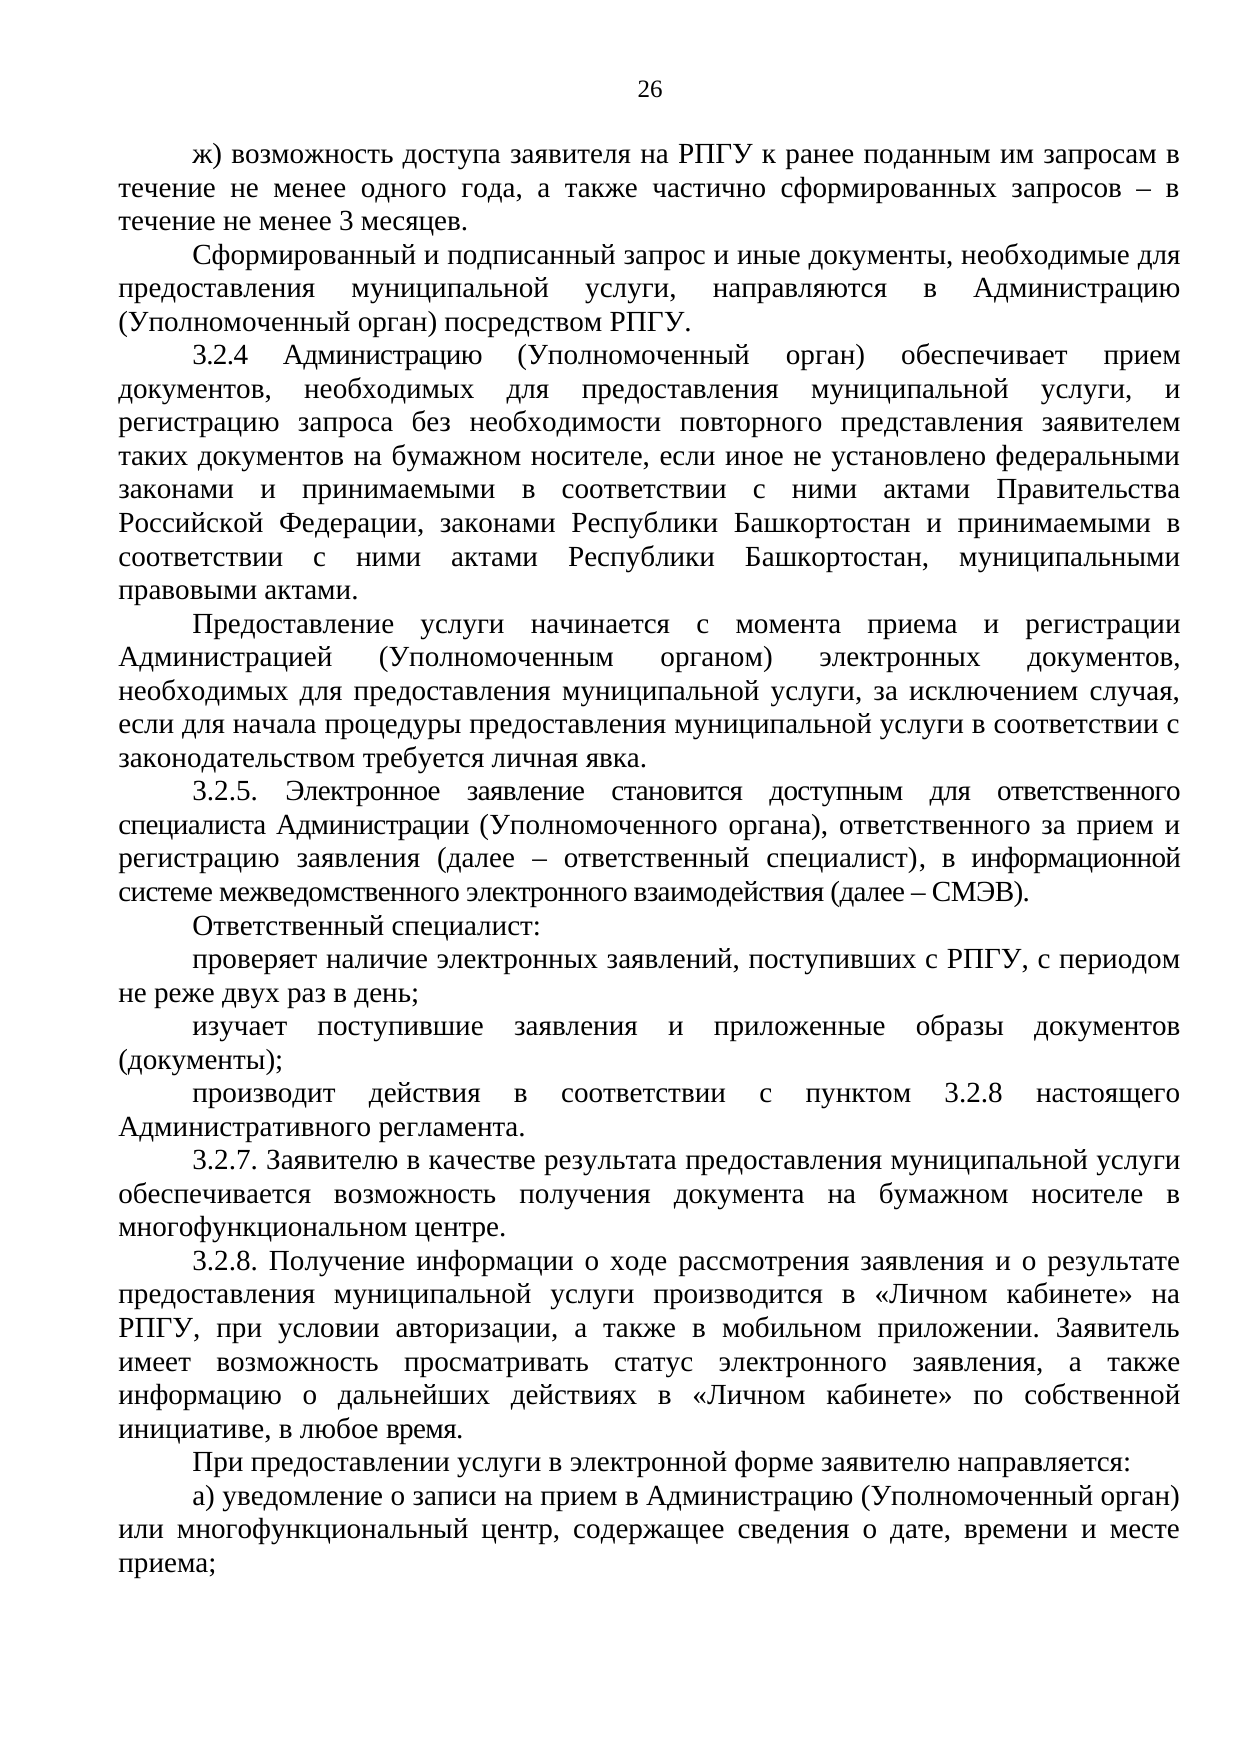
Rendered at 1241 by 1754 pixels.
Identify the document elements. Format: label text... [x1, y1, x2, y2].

text Сформированный и подписанный запрос и иные документы, необходимые для предоставления муниципальной услуги, направляются в Администрацию (Уполномоченный орган) посредством РПГУ. [118, 237, 1181, 337]
text изучает поступившие заявления и приложенные образы документов (документы); [118, 1008, 1181, 1075]
text 3.2.5. Электронное заявление становится доступным для ответственного специалиста Администрации (Уполномоченного органа), ответственного за прием и регистрацию заявления (далее – ответственный специалист), в информационной системе межведомственного электронного взаимодействия (далее – СМЭВ). [118, 773, 1181, 908]
text производит действия в соответствии с пунктом 3.2.8 настоящего Административного регламента. [118, 1075, 1181, 1142]
text 3.2.7. Заявителю в качестве результата предоставления муниципальной услуги обеспечивается возможность получения документа на бумажном носителе в многофункциональном центре. [118, 1142, 1181, 1243]
text ж) возможность доступа заявителя на РПГУ к ранее поданным им запросам в течение не менее одного года, а также частично сформированных запросов – в течение не менее 3 месяцев. [118, 136, 1181, 237]
text При предоставлении услуги в электронной форме заявителю направляется: [118, 1444, 1181, 1478]
text Предоставление услуги начинается с момента приема и регистрации Администрацией (Уполномоченным органом) электронных документов, необходимых для предоставления муниципальной услуги, за исключением случая, если для начала процедуры предоставления муниципальной услуги в соответствии с законодательством требуется личная явка. [118, 606, 1181, 773]
text проверяет наличие электронных заявлений, поступивших с РПГУ, с периодом не реже двух раз в день; [118, 941, 1181, 1008]
text 3.2.4 Администрацию (Уполномоченный орган) обеспечивает прием документов, необходимых для предоставления муниципальной услуги, и регистрацию запроса без необходимости повторного представления заявителем таких документов на бумажном носителе, если иное не установлено федеральными законами и принимаемыми в соответствии с ними актами Правительства Российской Федерации, законами Республики Башкортостан и принимаемыми в соответствии с ними актами Республики Башкортостан, муниципальными правовыми актами. [118, 337, 1181, 606]
text Ответственный специалист: [118, 908, 1181, 941]
text а) уведомление о записи на прием в Администрацию (Уполномоченный орган) или многофункциональный центр, содержащее сведения о дате, времени и месте приема; [118, 1478, 1181, 1578]
text 3.2.8. Получение информации о ходе рассмотрения заявления и о результате предоставления муниципальной услуги производится в «Личном кабинете» на РПГУ, при условии авторизации, а также в мобильном приложении. Заявитель имеет возможность просматривать статус электронного заявления, а также информацию о дальнейших действиях в «Личном кабинете» по собственной инициативе, в любое время. [118, 1243, 1181, 1444]
